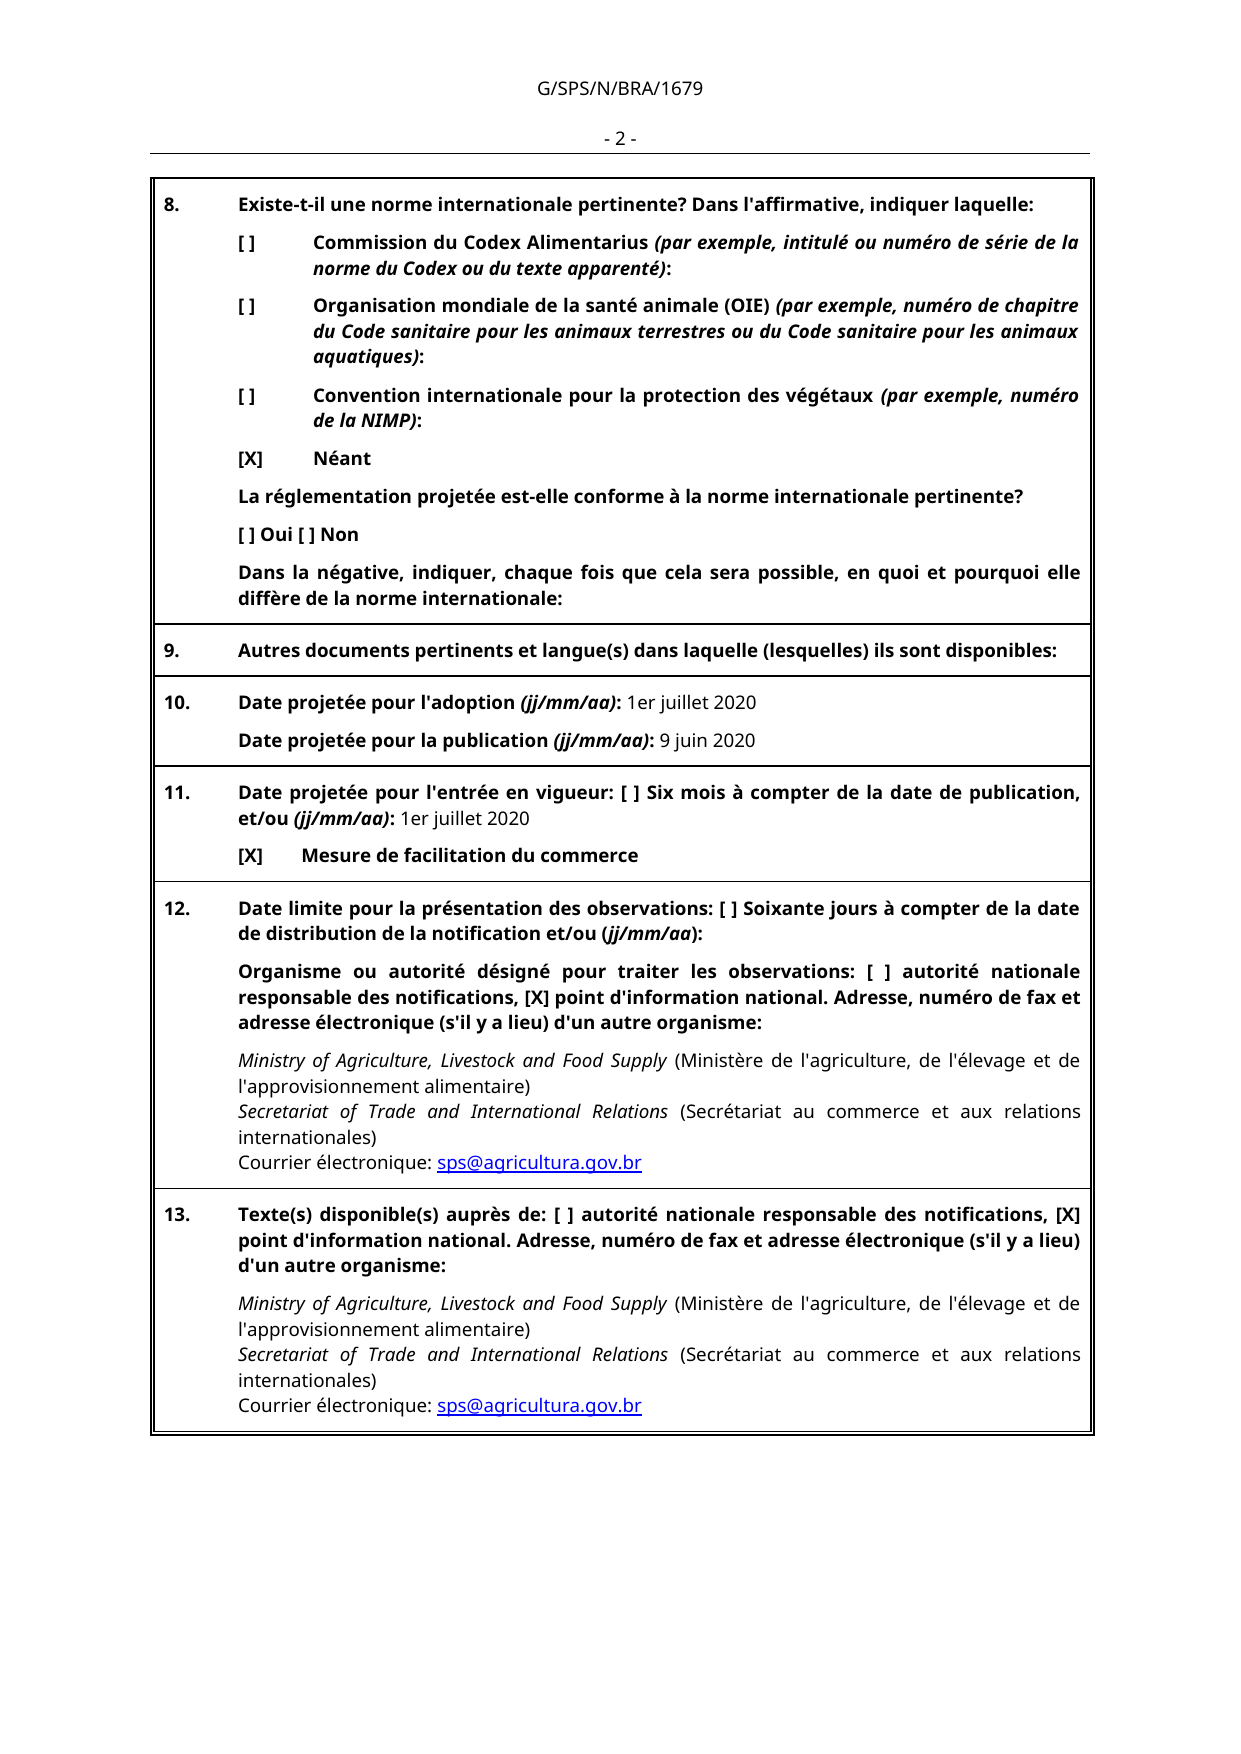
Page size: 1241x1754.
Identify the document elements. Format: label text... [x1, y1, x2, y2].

table_cell Autres documents pertinents et langue(s) dans laquelle (lesquelles) ils sont disponibles: [227, 625, 1090, 675]
table_cell 10. [155, 677, 227, 765]
table_cell Date limite pour la présentation des observations: [ ] Soixante jours à compter de la date de distribution de la notification et/ou (jj/mm/aa): Organisme ou autorité désigné pour traiter les observations: [ ] autorité nationale responsable des notifications, [X] point d'information national. Adresse, numéro de fax et adresse électronique (s'il y a lieu) d'un autre organisme: Ministry of Agriculture, Livestock and Food Supply (Ministère de l'agriculture, de l'élevage et de l'approvisionnement alimentaire) Secretariat of Trade and International Relations (Secrétariat au commerce et aux relations internationales) Courrier électronique: sps@agricultura.gov.br [227, 882, 1090, 1188]
table_cell 8. [155, 179, 227, 623]
table_cell 12. [155, 882, 227, 1188]
table_cell Existe-t-il une norme internationale pertinente? Dans l'affirmative, indiquer laquelle: [ ] Commission du Codex Alimentarius (par exemple, intitulé ou numéro de série de la norme du Codex ou du texte apparenté): [ ] Organisation mondiale de la santé animale (OIE) (par exemple, numéro de chapitre du Code sanitaire pour les animaux terrestres ou du Code sanitaire pour les animaux aquatiques): [ ] Convention internationale pour la protection des végétaux (par exemple, numéro de la NIMP): [X] Néant La réglementation projetée est-elle conforme à la norme internationale pertinente? [ ] Oui [ ] Non Dans la négative, indiquer, chaque fois que cela sera possible, en quoi et pourquoi elle diffère de la norme internationale: [227, 179, 1090, 623]
table_cell Texte(s) disponible(s) auprès de: [ ] autorité nationale responsable des notifications, [X] point d'information national. Adresse, numéro de fax et adresse électronique (s'il y a lieu) d'un autre organisme: Ministry of Agriculture, Livestock and Food Supply (Ministère de l'agriculture, de l'élevage et de l'approvisionnement alimentaire) Secretariat of Trade and International Relations (Secrétariat au commerce et aux relations internationales) Courrier électronique: sps@agricultura.gov.br [227, 1189, 1090, 1431]
table_cell 9. [155, 625, 227, 675]
table_cell 11. [155, 767, 227, 881]
table_cell 13. [155, 1189, 227, 1431]
table_cell Date projetée pour l'adoption (jj/mm/aa): 1er juillet 2020 Date projetée pour la publication (jj/mm/aa): 9 juin 2020 [227, 677, 1090, 765]
table_cell Date projetée pour l'entrée en vigueur: [ ] Six mois à compter de la date de publication, et/ou (jj/mm/aa): 1er juillet 2020 [X] Mesure de facilitation du commerce [227, 767, 1090, 881]
